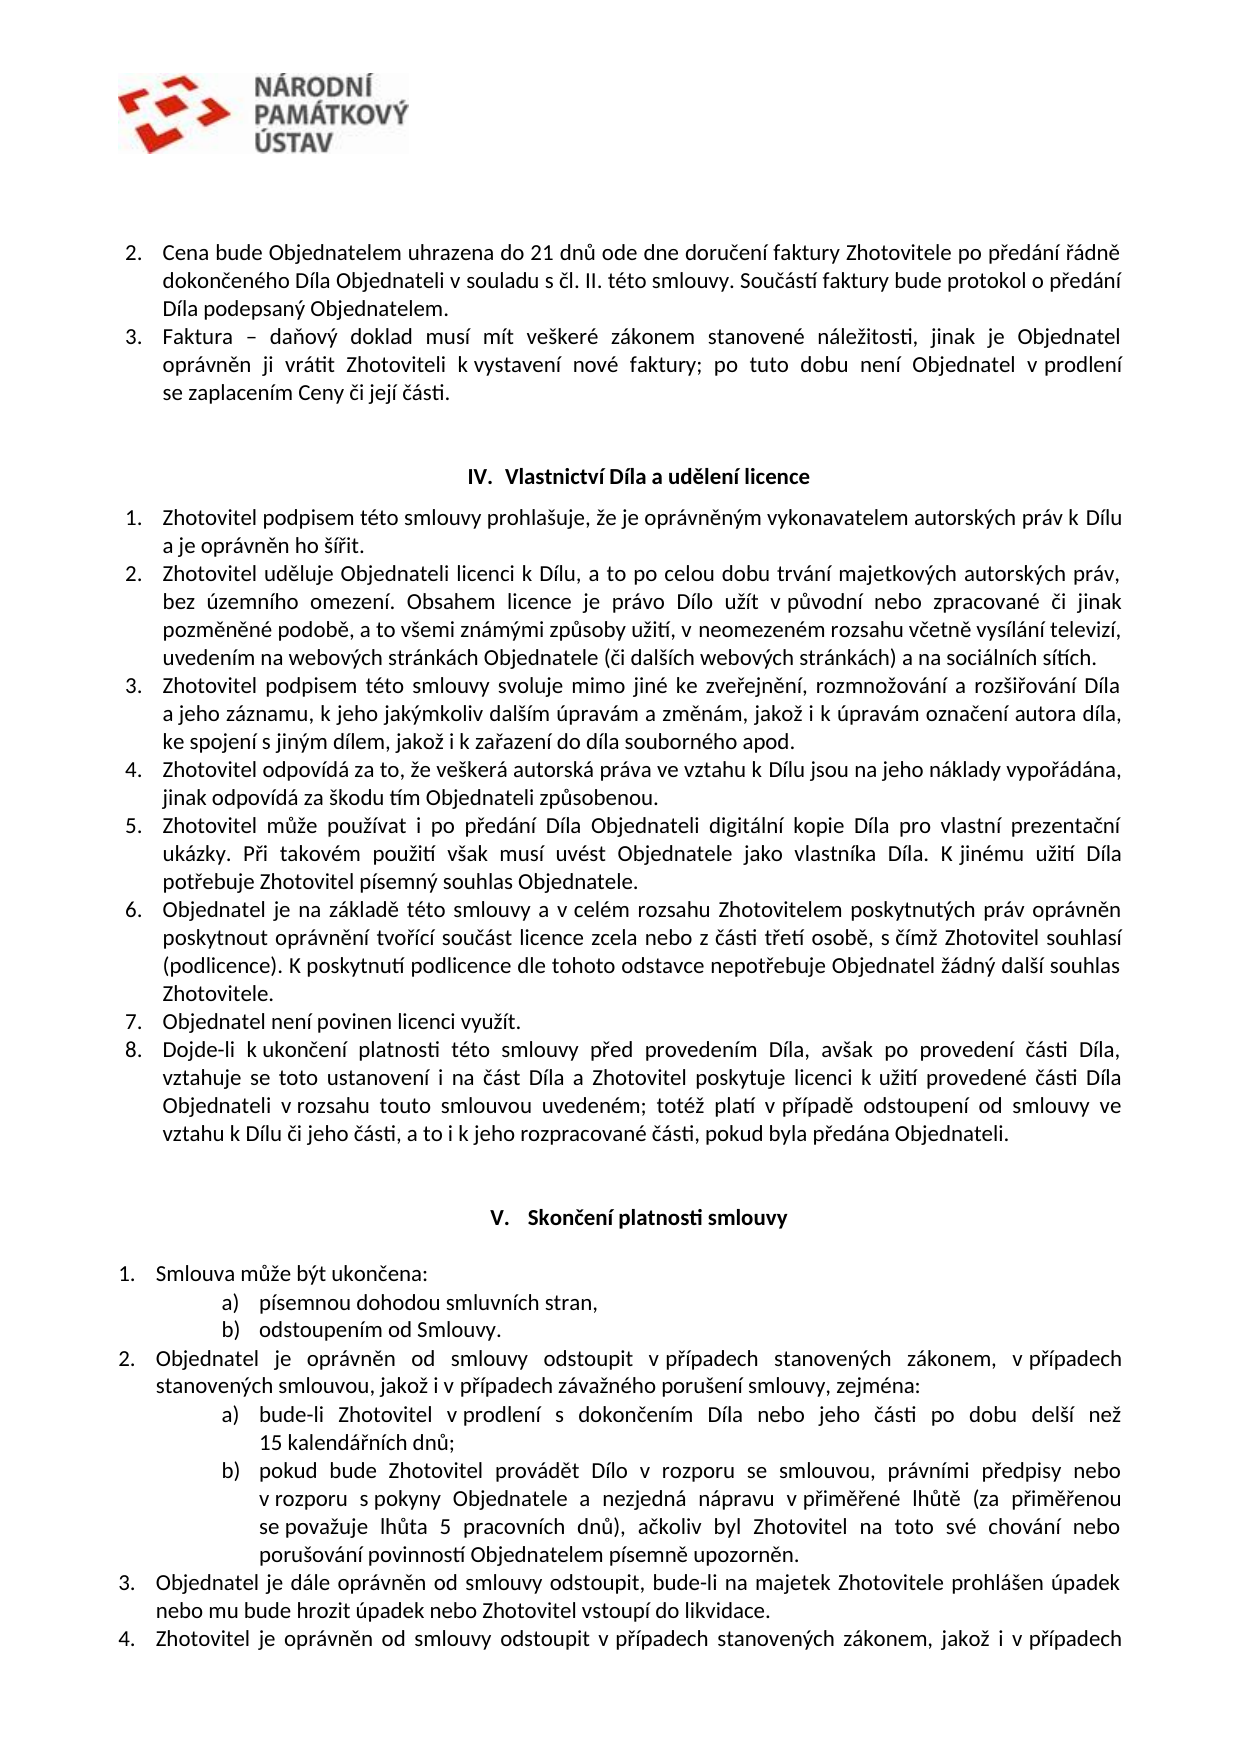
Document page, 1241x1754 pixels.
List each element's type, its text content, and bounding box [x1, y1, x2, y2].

picture [118, 73, 409, 154]
list Faktura – daňový doklad musí mít veškeré zákonem stanovené náležitosti, jinak je Objednatel oprávněn ji vrátit Zhotoviteli k vystavení nové faktury; po tuto dobu není Objednatel v prodlení se zaplacením Ceny či její části. [125, 322, 1122, 406]
list odstoupením od Smlouvy. [221, 1316, 1122, 1344]
list Zhotovitel uděluje Objednateli licenci k Dílu, a to po celou dobu trvání majetkových autorských práv, bez územního omezení. Obsahem licence je právo Dílo užít v původní nebo zpracované či jinak pozměněné podobě, a to všemi známými způsoby užití, v neomezeném rozsahu včetně vysílání televizí, uvedením na webových stránkách Objednatele (či dalších webových stránkách) a na sociálních sítích. [125, 559, 1122, 671]
list Cena bude Objednatelem uhrazena do 21 dnů ode dne doručení faktury Zhotovitele po předání řádně dokončeného Díla Objednateli v souladu s čl. II. této smlouvy. Součástí faktury bude protokol o předání Díla podepsaný Objednatelem. [125, 238, 1122, 322]
list písemnou dohodou smluvních stran, [221, 1288, 1122, 1316]
list Zhotovitel podpisem této smlouvy svoluje mimo jiné ke zveřejnění, rozmnožování a rozšiřování Díla a jeho záznamu, k jeho jakýmkoliv dalším úpravám a změnám, jakož i k úpravám označení autora díla, ke spojení s jiným dílem, jakož i k zařazení do díla souborného apod. [125, 671, 1122, 755]
list pokud bude Zhotovitel provádět Dílo v rozporu se smlouvou, právními předpisy nebo v rozporu s pokyny Objednatele a nezjedná nápravu v přiměřené lhůtě (za přiměřenou se považuje lhůta 5 pracovních dnů), ačkoliv byl Zhotovitel na toto své chování nebo porušování povinností Objednatelem písemně upozorněn. [221, 1456, 1122, 1568]
list Objednatel není povinen licenci využít. [125, 1007, 1122, 1035]
list Zhotovitel může používat i po předání Díla Objednateli digitální kopie Díla pro vlastní prezentační ukázky. Při takovém použití však musí uvést Objednatele jako vlastníka Díla. K jinému užití Díla potřebuje Zhotovitel písemný souhlas Objednatele. [125, 811, 1122, 895]
list Dojde-li k ukončení platnosti této smlouvy před provedením Díla, avšak po provedení části Díla, vztahuje se toto ustanovení i na část Díla a Zhotovitel poskytuje licenci k užití provedené části Díla Objednateli v rozsahu touto smlouvou uvedeném; totéž platí v případě odstoupení od smlouvy ve vztahu k Dílu či jeho části, a to i k jeho rozpracované části, pokud byla předána Objednateli. [125, 1035, 1122, 1147]
list Objednatel je oprávněn od smlouvy odstoupit v případech stanovených zákonem, v případech stanovených smlouvou, jakož i v případech závažného porušení smlouvy, zejména: [118, 1344, 1122, 1400]
list Zhotovitel podpisem této smlouvy prohlašuje, že je oprávněným vykonavatelem autorských práv k Dílu a je oprávněn ho šířit. [125, 503, 1122, 559]
list Objednatel je dále oprávněn od smlouvy odstoupit, bude-li na majetek Zhotovitele prohlášen úpadek nebo mu bude hrozit úpadek nebo Zhotovitel vstoupí do likvidace. [118, 1568, 1122, 1624]
title Smlouva může být ukončena: [118, 1259, 1122, 1288]
list Skončení platnosti smlouvy [156, 1203, 1122, 1232]
list Vlastnictví Díla a udělení licence [156, 462, 1122, 491]
list Objednatel je na základě této smlouvy a v celém rozsahu Zhotovitelem poskytnutých práv oprávněn poskytnout oprávnění tvořící součást licence zcela nebo z části třetí osobě, s čímž Zhotovitel souhlasí (podlicence). K poskytnutí podlicence dle tohoto odstavce nepotřebuje Objednatel žádný další souhlas Zhotovitele. [125, 895, 1122, 1007]
list Zhotovitel odpovídá za to, že veškerá autorská práva ve vztahu k Dílu jsou na jeho náklady vypořádána, jinak odpovídá za škodu tím Objednateli způsobenou. [125, 755, 1122, 811]
list bude-li Zhotovitel v prodlení s dokončením Díla nebo jeho části po dobu delší než 15 kalendářních dnů; [221, 1400, 1122, 1456]
